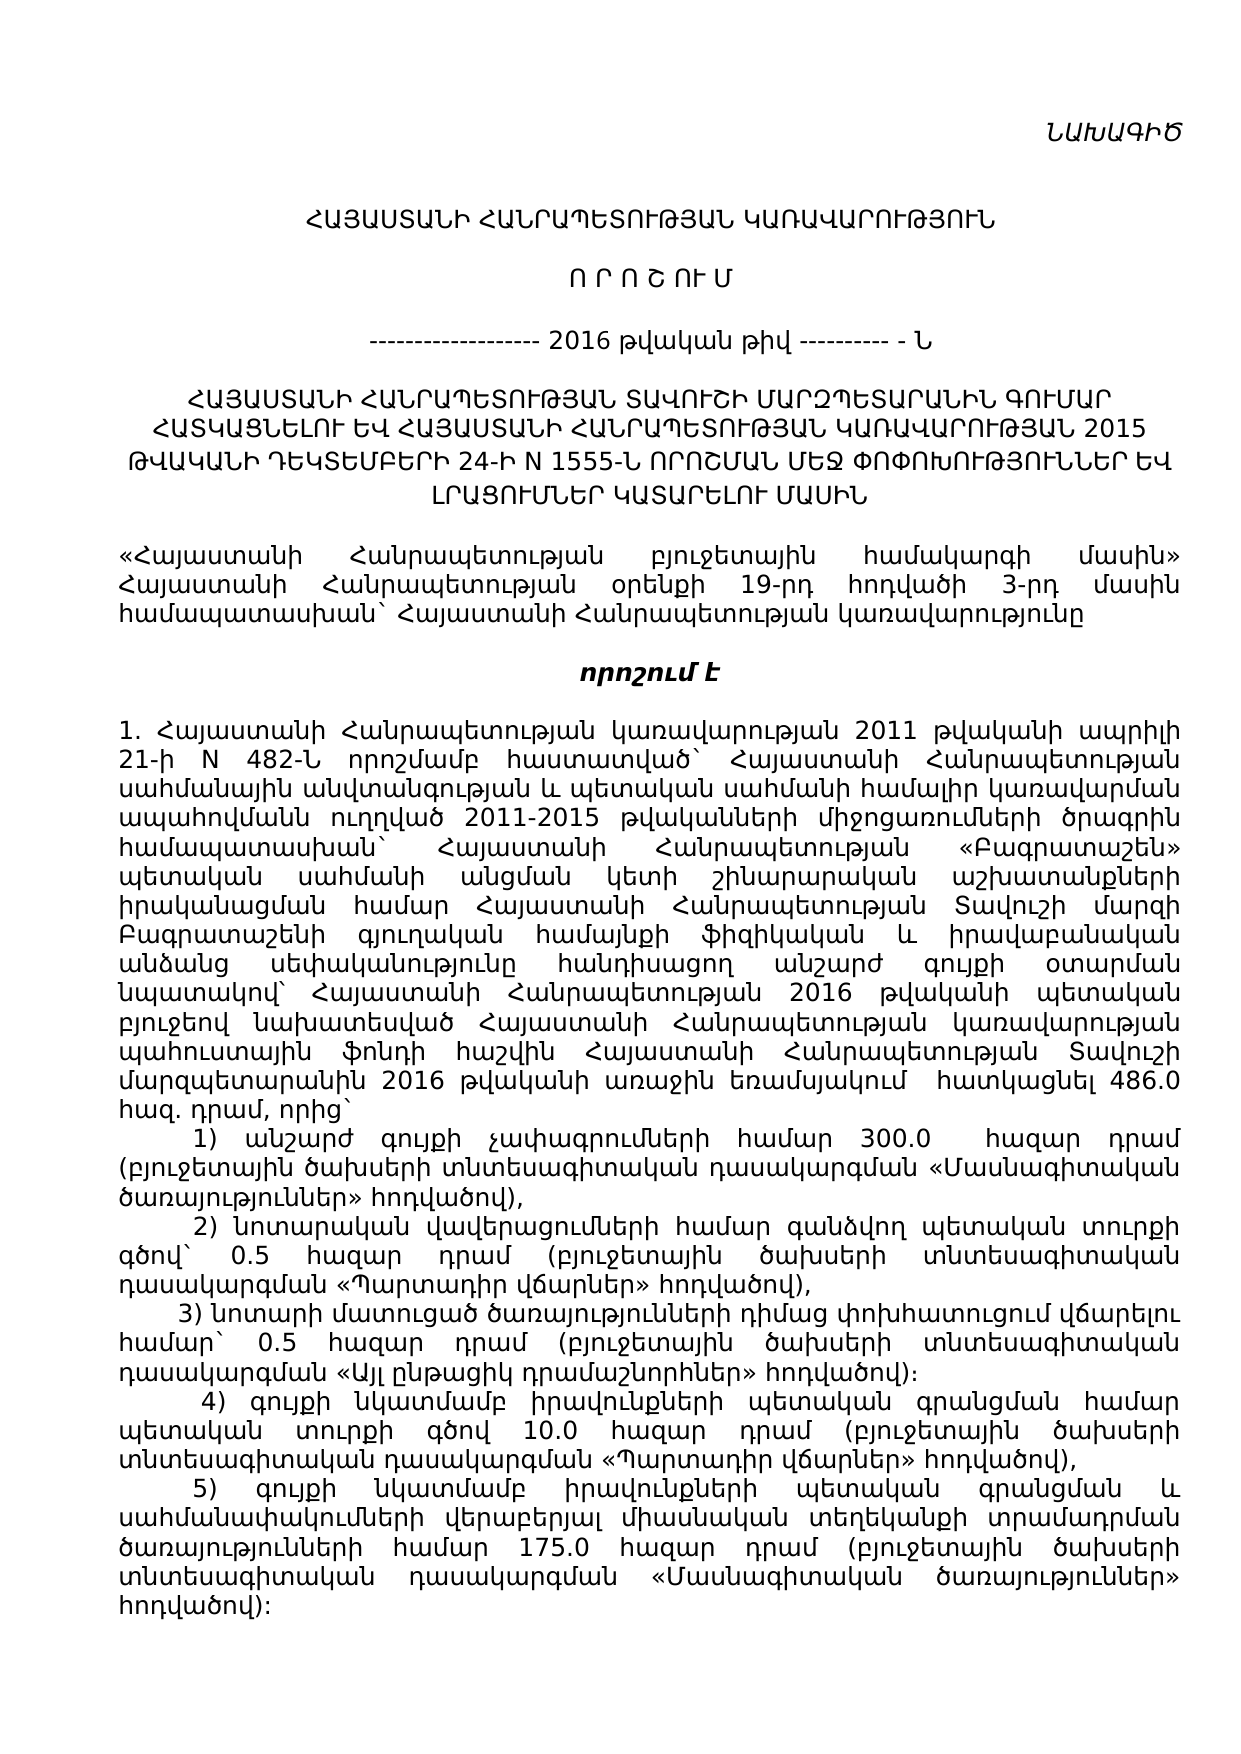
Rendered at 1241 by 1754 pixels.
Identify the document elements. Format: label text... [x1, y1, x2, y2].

text որոշում է [118, 658, 1181, 687]
text 2) նոտարական վավերացումների համար գանձվող պետական տուրքի գծով` 0.5 հազար դրամ (բյուջետային ծախսերի տնտեսագիտական դասակարգման «Պարտադիր վճարներ» հոդվածով), [118, 1212, 1181, 1299]
text 3) նոտարի մատուցած ծառայությունների դիմաց փոխհատուցում վճարելու համար` 0.5 հազար դրամ (բյուջետային ծախսերի տնտեսագիտական դասակարգման «Այլ ընթացիկ դրամաշնորհներ» հոդվածով)։ [118, 1299, 1181, 1387]
text «Հայաստանի Հանրապետության բյուջետային համակարգի մասին» Հայաստանի Հանրապետության օրենքի 19-րդ հոդվածի 3-րդ մասին համապատասխան` Հայաստանի Հանրապետության կառավարությունը [118, 541, 1181, 629]
text 4) գույքի նկատմամբ իրավունքների պետական գրանցման համար պետական տուրքի գծով 10.0 հազար դրամ (բյուջետային ծախսերի տնտեսագիտական դասակարգման «Պարտադիր վճարներ» հոդվածով), [118, 1387, 1181, 1474]
text ՆԱԽԱԳԻԾ [118, 118, 1183, 147]
text ------------------- 2016 թվական թիվ ---------- - Ն [118, 322, 1183, 356]
text 1. Հայաստանի Հանրապետության կառավարության 2011 թվականի ապրիլի 21-ի N 482-Ն որոշմամբ հաստատված` Հայաստանի Հանրապետության սահմանային անվտանգության և պետական սահմանի համալիր կառավարման ապահովմանն ուղղված 2011-2015 թվականների միջոցառումների ծրագրին համապատասխան` Հայաստանի Հանրապետության «Բագրատաշեն» պետական սահմանի անցման կետի շինարարական աշխատանքների իրականացման համար Հայաստանի Հանրապետության Տավուշի մարզի Բագրատաշենի գյուղական համայնքի ֆիզիկական և իրավաբանական անձանց սեփականությունը հանդիսացող անշարժ գույքի օտարման նպատակով՝ Հայաստանի Հանրապետության 2016 թվականի պետական բյուջեով նախատեսված Հայաստանի Հանրապետության կառավարության պահուստային ֆոնդի հաշվին Հայաստանի Հանրապետության Տավուշի մարզպետարանին 2016 թվականի առաջին եռամսյակում հատկացնել 486.0 հազ. դրամ, որից` [118, 716, 1181, 1124]
text Ո Ր Ո Շ ՈՒ Մ [118, 264, 1183, 293]
text ՀԱՅԱՍՏԱՆԻ ՀԱՆՐԱՊԵՏՈՒԹՅԱՆ ՏԱՎՈՒՇԻ ՄԱՐԶՊԵՏԱՐԱՆԻՆ ԳՈՒՄԱՐ ՀԱՏԿԱՑՆԵԼՈՒ ԵՎ ՀԱՅԱՍՏԱՆԻ ՀԱՆՐԱՊԵՏՈՒԹՅԱՆ ԿԱՌԱՎԱՐՈՒԹՅԱՆ 2015 ԹՎԱԿԱՆԻ ԴԵԿՏԵՄԲԵՐԻ 24-Ի N 1555-Ն ՈՐՈՇՄԱՆ ՄԵՋ ՓՈՓՈԽՈՒԹՅՈՒՆՆԵՐ ԵՎ ԼՐԱՑՈՒՄՆԵՐ ԿԱՏԱՐԵԼՈՒ ՄԱՍԻՆ [118, 386, 1181, 512]
text 1) անշարժ գույքի չափագրումների համար 300.0 հազար դրամ (բյուջետային ծախսերի տնտեսագիտական դասակարգման «Մասնագիտական ծառայություններ» հոդվածով), [118, 1124, 1181, 1212]
text ՀԱՅԱՍՏԱՆԻ ՀԱՆՐԱՊԵՏՈՒԹՅԱՆ ԿԱՌԱՎԱՐՈՒԹՅՈՒՆ [118, 206, 1183, 235]
text 5) գույքի նկատմամբ իրավունքների պետական գրանցման և սահմանափակումների վերաբերյալ միասնական տեղեկանքի տրամադրման ծառայությունների համար 175.0 հազար դրամ (բյուջետային ծախսերի տնտեսագիտական դասակարգման «Մասնագիտական ծառայություններ» հոդվածով): [118, 1474, 1181, 1620]
